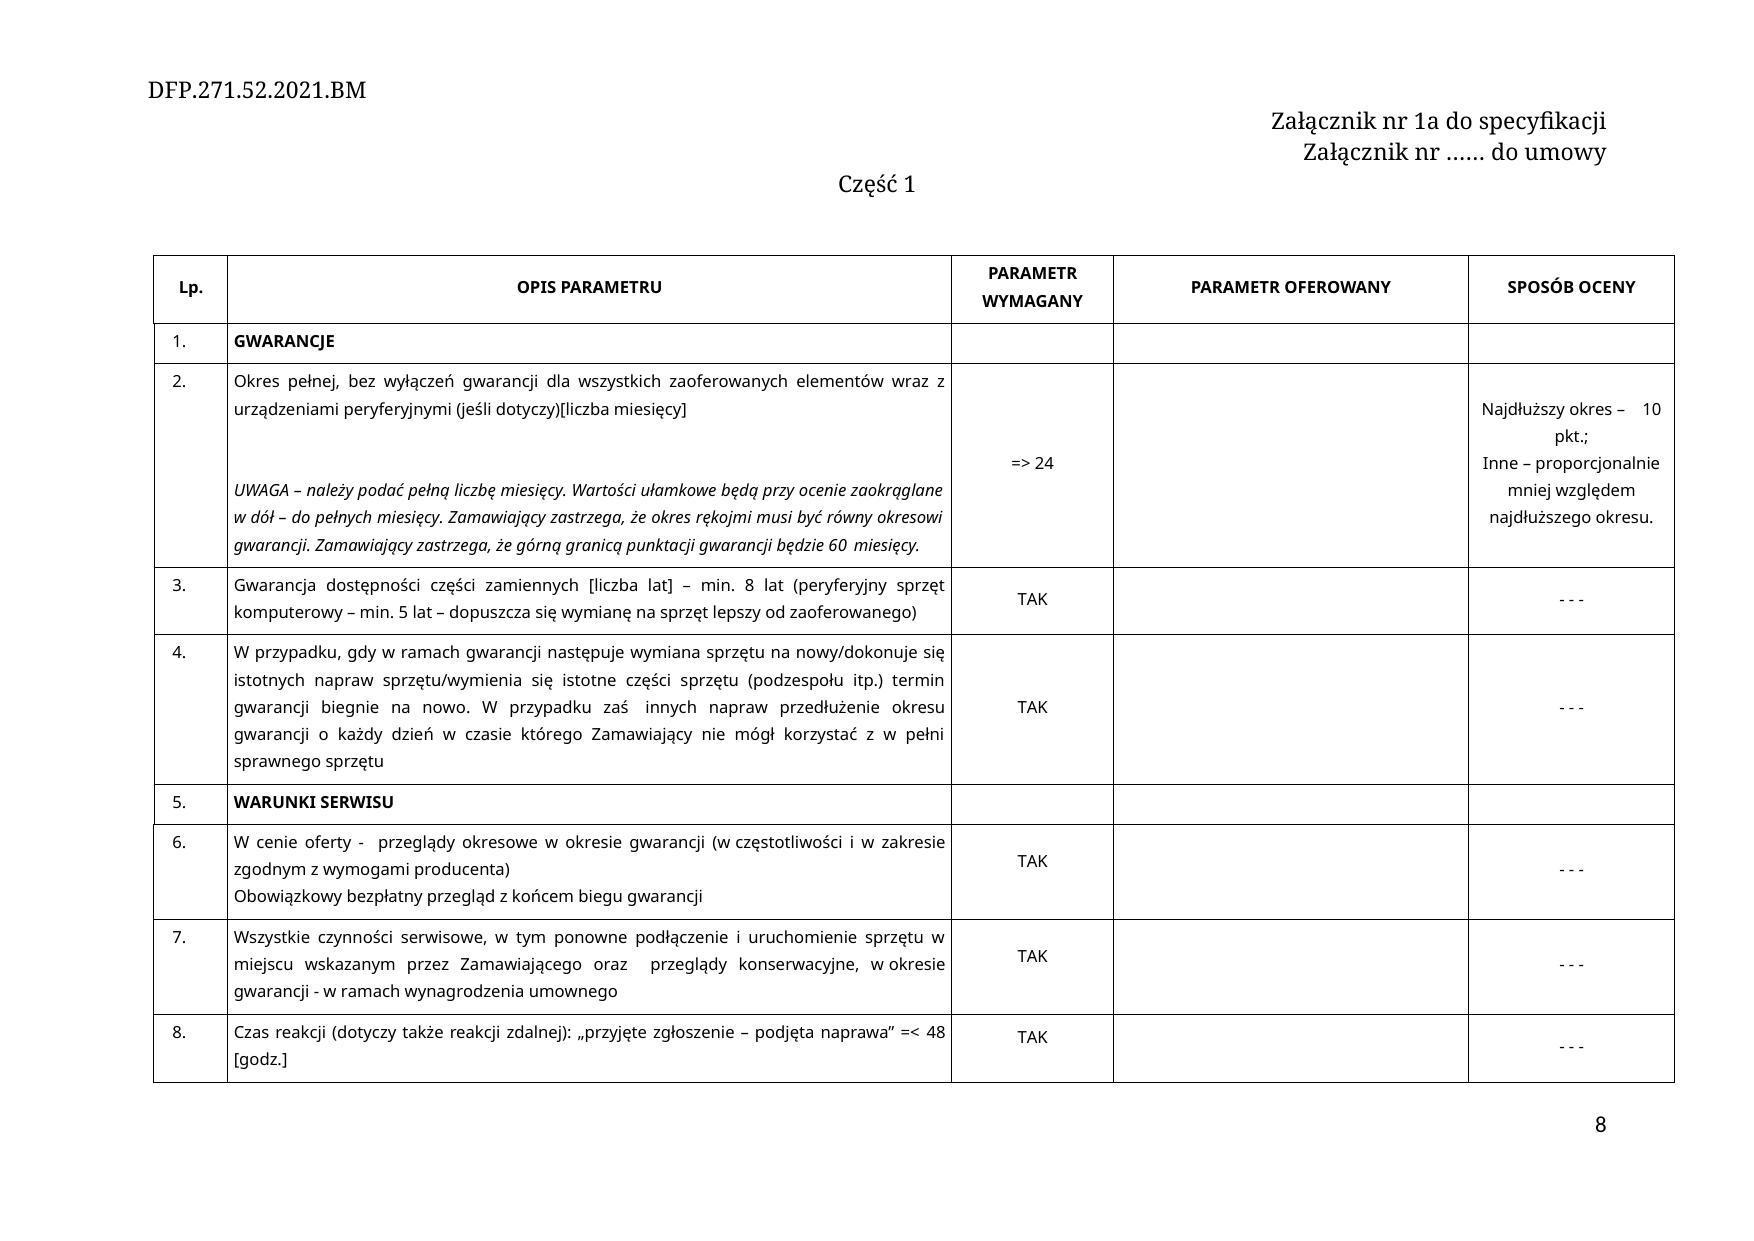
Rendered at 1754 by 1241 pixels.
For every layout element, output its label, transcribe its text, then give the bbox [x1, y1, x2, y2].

table_cell TAK [952, 920, 1113, 1013]
table_cell TAK [952, 825, 1113, 919]
table_cell [154, 920, 227, 1013]
table_cell [952, 324, 1113, 363]
table_header SPOSÓB OCENY [1469, 256, 1674, 323]
table_cell Najdłuższy okres – 10 pkt.; Inne – proporcjonalnie mniej względem najdłuższego okresu. [1469, 364, 1674, 567]
table_cell TAK [952, 568, 1113, 634]
table_cell [154, 825, 227, 919]
table_cell [155, 364, 227, 567]
table_cell TAK [952, 1015, 1113, 1082]
table_cell [1114, 785, 1468, 824]
table_header PARAMETR WYMAGANY [952, 256, 1113, 323]
table_header Lp. [154, 256, 227, 323]
table_header PARAMETR OFEROWANY [1114, 256, 1468, 323]
table_cell GWARANCJE [228, 324, 951, 363]
table_cell [1114, 324, 1468, 363]
table_cell Wszystkie czynności serwisowe, w tym ponowne podłączenie i uruchomienie sprzętu w miejscu wskazanym przez Zamawiającego oraz przeglądy konserwacyjne, w okresie gwarancji - w ramach wynagrodzenia umownego [228, 920, 951, 1013]
table_cell - - - [1469, 825, 1674, 919]
table_cell - - - [1469, 1015, 1674, 1082]
table_cell [155, 785, 227, 824]
table_cell [1114, 1015, 1468, 1082]
table_cell W przypadku, gdy w ramach gwarancji następuje wymiana sprzętu na nowy/dokonuje się istotnych napraw sprzętu/wymienia się istotne części sprzętu (podzespołu itp.) termin gwarancji biegnie na nowo. W przypadku zaś innych napraw przedłużenie okresu gwarancji o każdy dzień w czasie którego Zamawiający nie mógł korzystać z w pełni sprawnego sprzętu [228, 635, 951, 783]
table_cell [1114, 568, 1468, 634]
table_cell Czas reakcji (dotyczy także reakcji zdalnej): „przyjęte zgłoszenie – podjęta naprawa” =< 48 [godz.] [228, 1015, 951, 1082]
table_cell [155, 568, 227, 634]
table_cell [155, 324, 227, 363]
table_cell W cenie oferty - przeglądy okresowe w okresie gwarancji (w częstotliwości i w zakresie zgodnym z wymogami producenta) Obowiązkowy bezpłatny przegląd z końcem biegu gwarancji [228, 825, 951, 919]
table_cell WARUNKI SERWISU [228, 785, 951, 824]
table_cell - - - [1469, 568, 1674, 634]
table_cell Okres pełnej, bez wyłączeń gwarancji dla wszystkich zaoferowanych elementów wraz z urządzeniami peryferyjnymi (jeśli dotyczy)[liczba miesięcy] UWAGA – należy podać pełną liczbę miesięcy. Wartości ułamkowe będą przy ocenie zaokrąglane w dół – do pełnych miesięcy. Zamawiający zastrzega, że okres rękojmi musi być równy okresowi gwarancji. Zamawiający zastrzega, że górną granicą punktacji gwarancji będzie 60 miesięcy. [228, 364, 951, 567]
table_cell [1114, 825, 1468, 919]
table_header OPIS PARAMETRU [228, 256, 951, 323]
table_cell [1114, 364, 1468, 567]
table_cell - - - [1469, 920, 1674, 1013]
table_cell [155, 635, 227, 783]
table_cell [154, 1015, 227, 1082]
table_cell [1469, 785, 1674, 824]
table_cell Gwarancja dostępności części zamiennych [liczba lat] – min. 8 lat (peryferyjny sprzęt komputerowy – min. 5 lat – dopuszcza się wymianę na sprzęt lepszy od zaoferowanego) [228, 568, 951, 634]
table_cell [1469, 324, 1674, 363]
table_cell => 24 [952, 364, 1113, 567]
table_cell - - - [1469, 635, 1674, 783]
table_cell [1114, 920, 1468, 1013]
table_cell [1114, 635, 1468, 783]
table_cell [952, 785, 1113, 824]
table_cell TAK [952, 635, 1113, 783]
